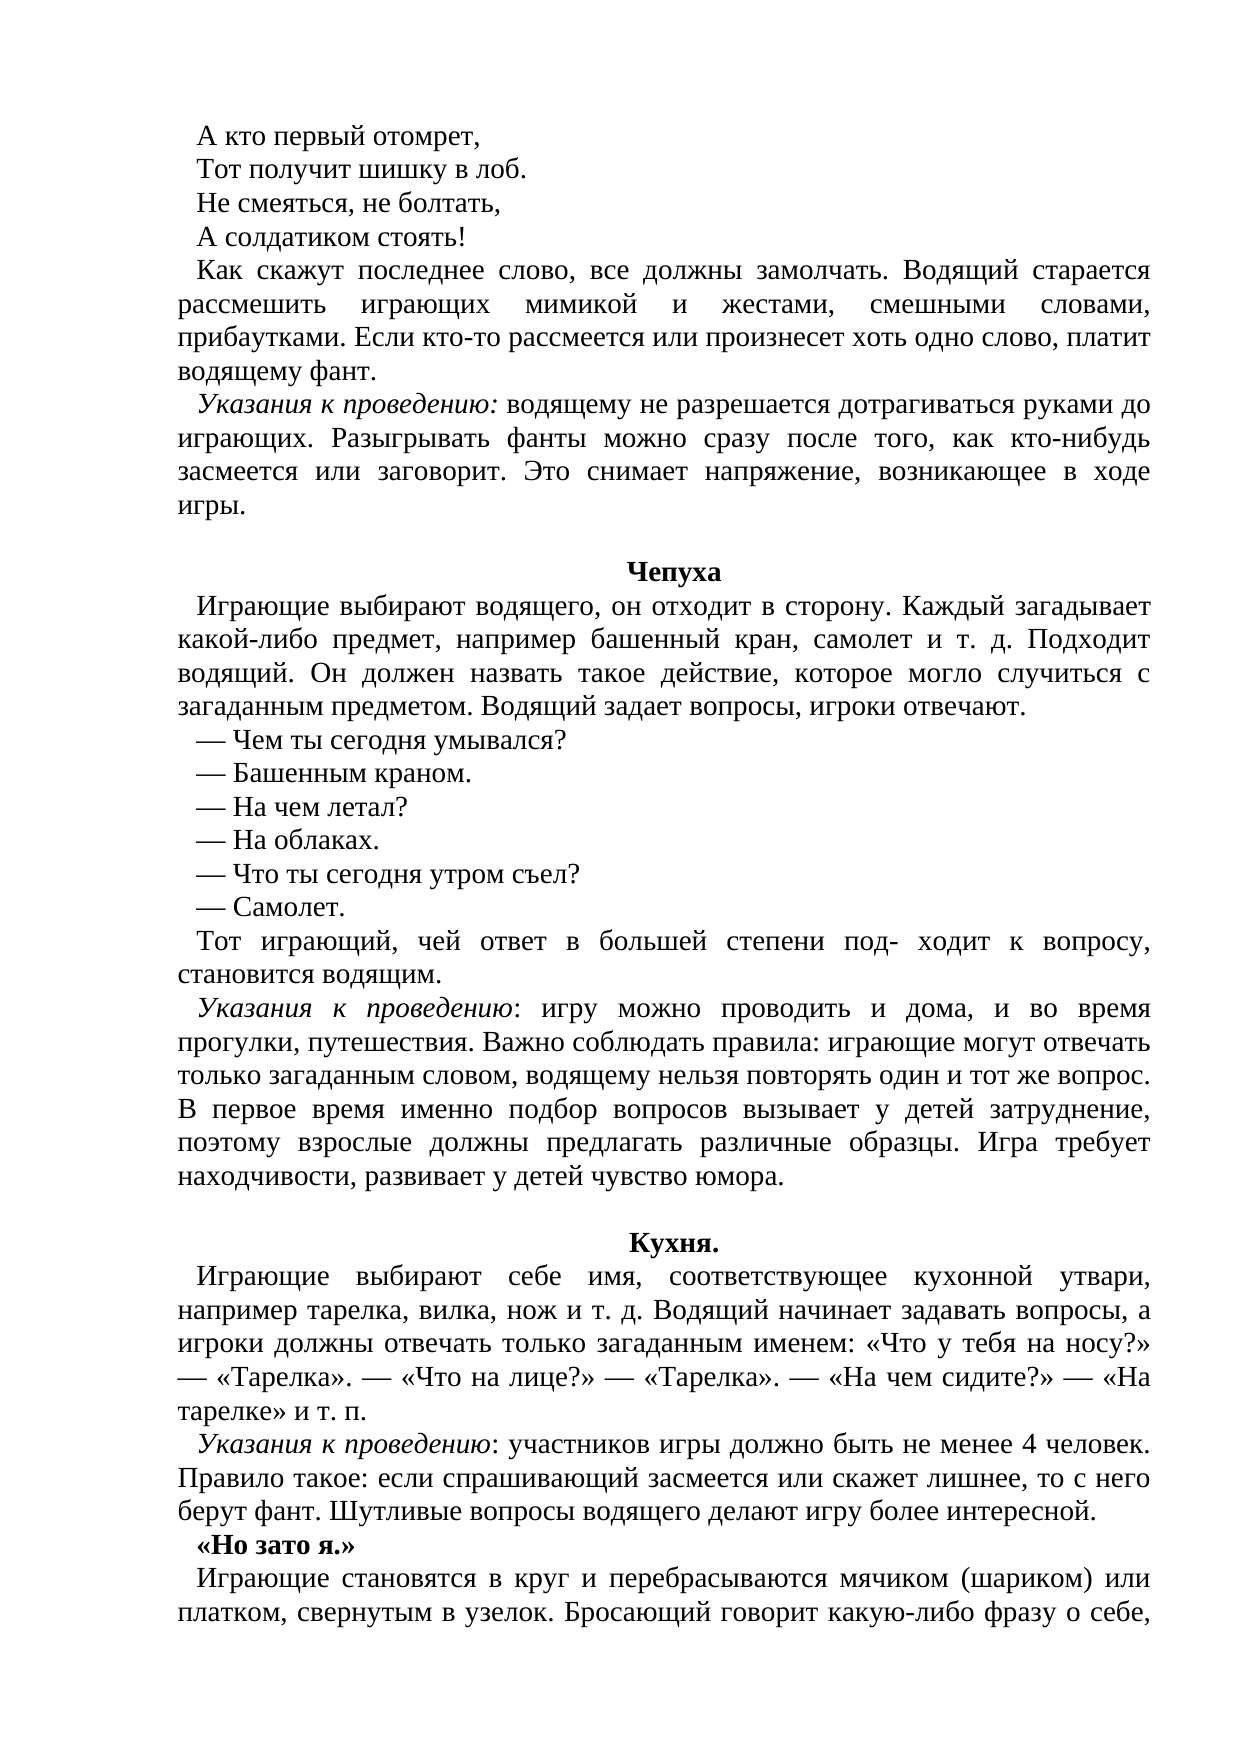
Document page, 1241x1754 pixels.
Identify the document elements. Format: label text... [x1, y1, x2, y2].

text Кухня. [177, 1225, 1152, 1258]
text — Чем ты сегодня умывался? [177, 722, 1152, 755]
text Указания к проведению: водящему не разрешается дотрагиваться руками до играющих. Разыгрывать фанты можно сразу после того, как кто-нибудь засмеется или заговорит. Это снимает напряжение, возникающее в ходе игры. [177, 386, 1152, 521]
text — Башенным краном. [177, 755, 1152, 789]
text Как скажут последнее слово, все должны замолчать. Водящий старается рассмешить играющих мимикой и жестами, смешными словами, прибаутками. Если кто-то рассмеется или произнесет хоть одно слово, платит водящему фант. [177, 252, 1152, 386]
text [177, 1560, 1152, 1627]
text Играющие выбирают водящего, он отходит в сторону. Каждый загадывает какой-либо предмет, например башенный кран, самолет и т. д. Подходит водящий. Он должен назвать такое действие, которое могло случиться с загаданным предметом. Водящий задает вопросы, игроки отвечают. [177, 588, 1152, 722]
text А кто первый отомрет, [177, 118, 1152, 152]
text — На облаках. [177, 822, 1152, 856]
text Играющие выбирают себе имя, соответствующее кухонной утвари, например тарелка, вилка, нож и т. д. Водящий начинает задавать вопросы, а игроки должны отвечать только загаданным именем: «Что у тебя на носу?» — «Тарелка». — «Что на лице?» — «Тарелка». — «На чем сидите?» — «На тарелке» и т. п. [177, 1258, 1152, 1426]
text — Что ты сегодня утром съел? [177, 856, 1152, 889]
text — Самолет. [177, 889, 1152, 923]
text Тот получит шишку в лоб. [177, 152, 1152, 185]
text Указания к проведению: игру можно проводить и дома, и во время прогулки, путешествия. Важно соблюдать правила: играющие могут отвечать только загаданным словом, водящему нельзя повторять один и тот же вопрос. В первое время именно подбор вопросов вызывает у детей затруднение, поэтому взрослые должны предлагать различные образцы. Игра требует находчивости, развивает у детей чувство юмора. [177, 990, 1152, 1191]
text Не смеяться, не болтать, [177, 185, 1152, 219]
text Указания к проведению: участников игры должно быть не менее 4 человек. Правило такое: если спрашивающий засмеется или скажет лишнее, то с него берут фант. Шутливые вопросы водящего делают игру более интересной. [177, 1426, 1152, 1527]
text Тот играющий, чей ответ в большей степени под- ходит к вопросу, становится водящим. [177, 923, 1152, 990]
text Чепуха [177, 554, 1152, 588]
text А солдатиком стоять! [177, 219, 1152, 252]
text — На чем летал? [177, 789, 1152, 822]
text «Но зато я.» [177, 1527, 1152, 1560]
